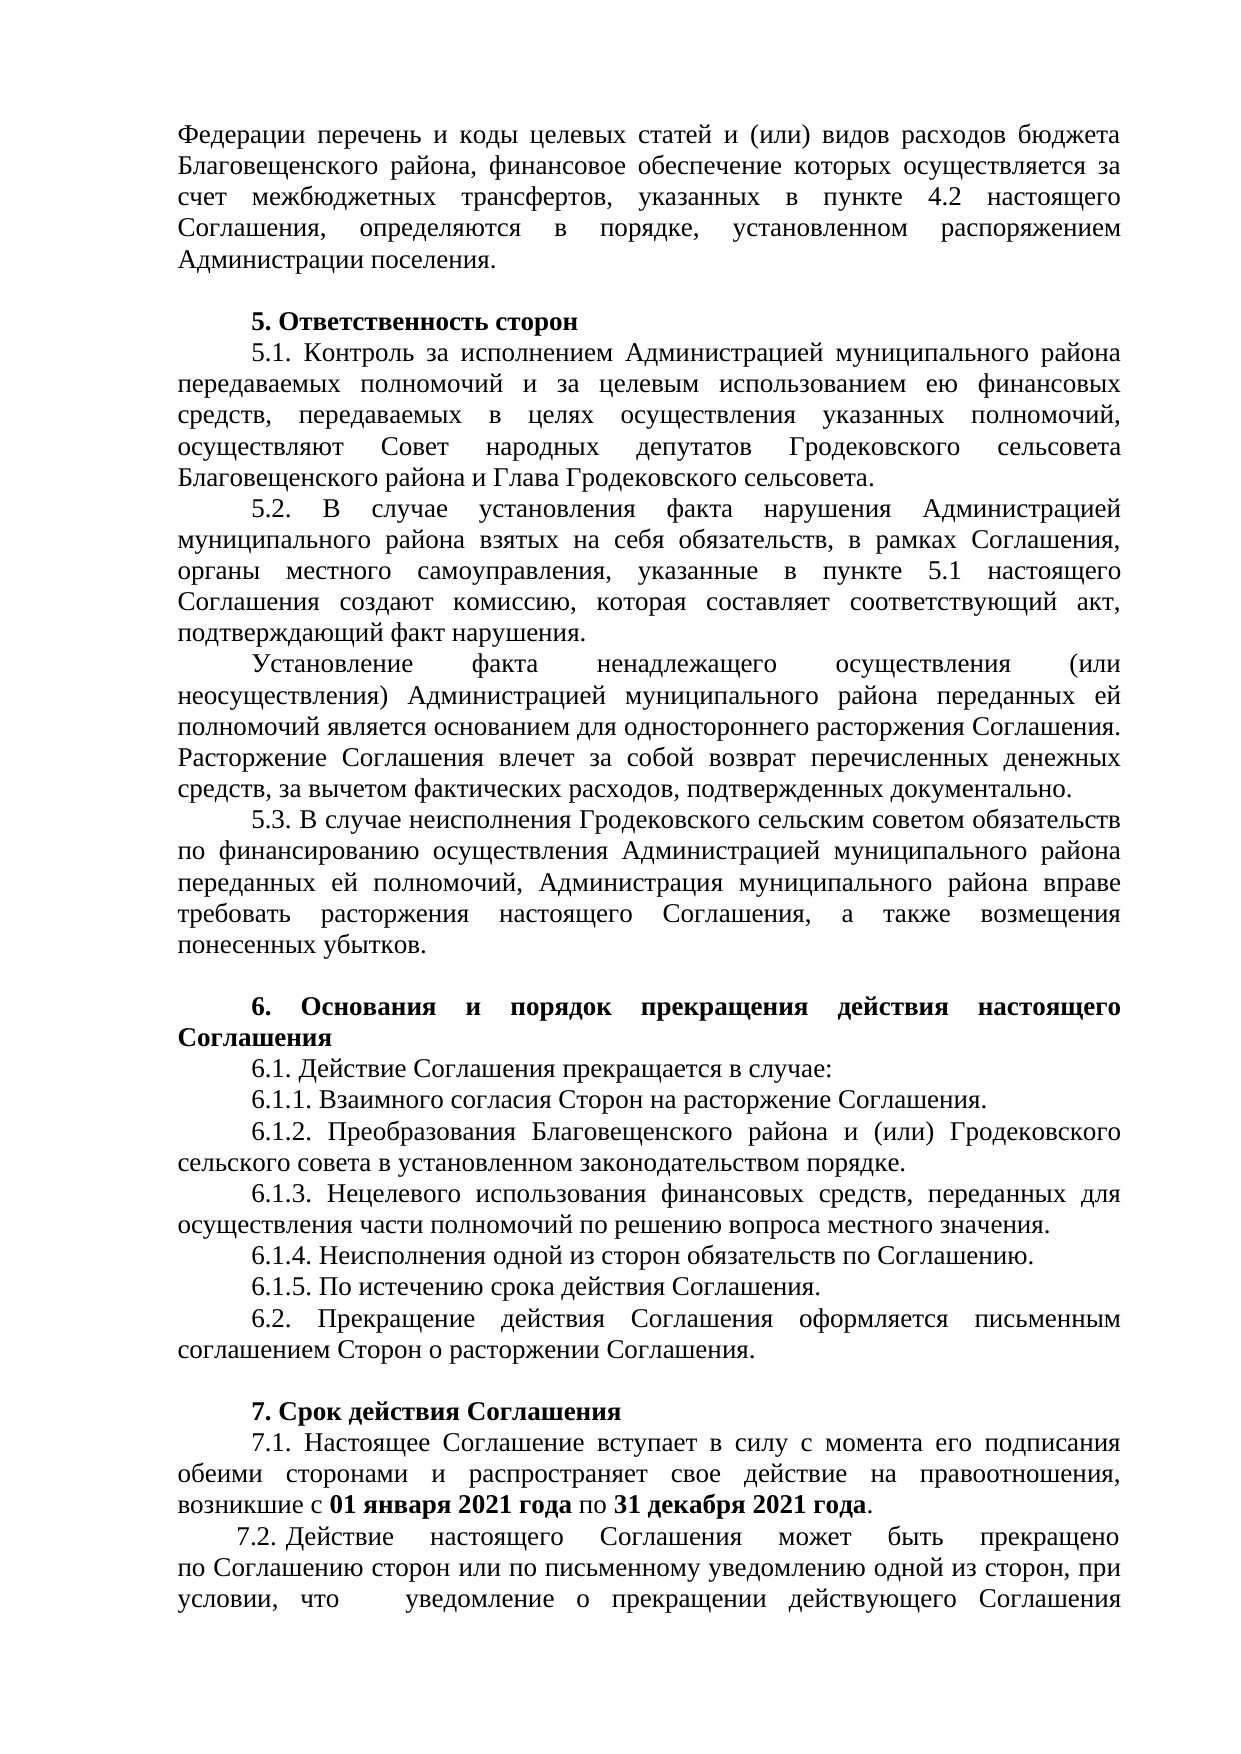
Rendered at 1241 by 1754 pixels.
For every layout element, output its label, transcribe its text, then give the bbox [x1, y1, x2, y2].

text 7.1. Настоящее Соглашение вступает в силу с момента его подписания обеими сторонами и распространяет свое действие на правоотношения, возникшие с 01 января 2021 года по 31 декабря 2021 года. [177, 1426, 1122, 1520]
text 6.1.5. По истечению срока действия Соглашения. [177, 1271, 1122, 1302]
text 5. Ответственность сторон [177, 305, 1122, 336]
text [177, 1520, 1122, 1613]
text 6.1.4. Неисполнения одной из сторон обязательств по Соглашению. [177, 1239, 1122, 1271]
text 6.1.1. Взаимного согласия Сторон на расторжение Соглашения. [177, 1084, 1122, 1115]
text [177, 118, 1122, 274]
text 6.1. Действие Соглашения прекращается в случае: [177, 1052, 1122, 1084]
text Установление факта ненадлежащего осуществления (или неосуществления) Администрацией муниципального района переданных ей полномочий является основанием для одностороннего расторжения Соглашения. Расторжение Соглашения влечет за собой возврат перечисленных денежных средств, за вычетом фактических расходов, подтвержденных документально. [177, 648, 1122, 803]
text 6.1.2. Преобразования Благовещенского района и (или) Гродековского сельского совета в установленном законодательством порядке. [177, 1115, 1122, 1177]
text 6. Основания и порядок прекращения действия настоящего Соглашения [177, 990, 1122, 1052]
text 6.2. Прекращение действия Соглашения оформляется письменным соглашением Сторон о расторжении Соглашения. [177, 1302, 1122, 1364]
text 6.1.3. Нецелевого использования финансовых средств, переданных для осуществления части полномочий по решению вопроса местного значения. [177, 1177, 1122, 1239]
text 5.1. Контроль за исполнением Администрацией муниципального района передаваемых полномочий и за целевым использованием ею финансовых средств, передаваемых в целях осуществления указанных полномочий, осуществляют Совет народных депутатов Гродековского сельсовета Благовещенского района и Глава Гродековского сельсовета. [177, 336, 1122, 492]
text 7. Срок действия Соглашения [177, 1395, 1122, 1426]
text 5.2. В случае установления факта нарушения Администрацией муниципального района взятых на себя обязательств, в рамках Соглашения, органы местного самоуправления, указанные в пункте 5.1 настоящего Соглашения создают комиссию, которая составляет соответствующий акт, подтверждающий факт нарушения. [177, 492, 1122, 648]
text 5.3. В случае неисполнения Гродековского сельским советом обязательств по финансированию осуществления Администрацией муниципального района переданных ей полномочий, Администрация муниципального района вправе требовать расторжения настоящего Соглашения, а также возмещения понесенных убытков. [177, 803, 1122, 959]
